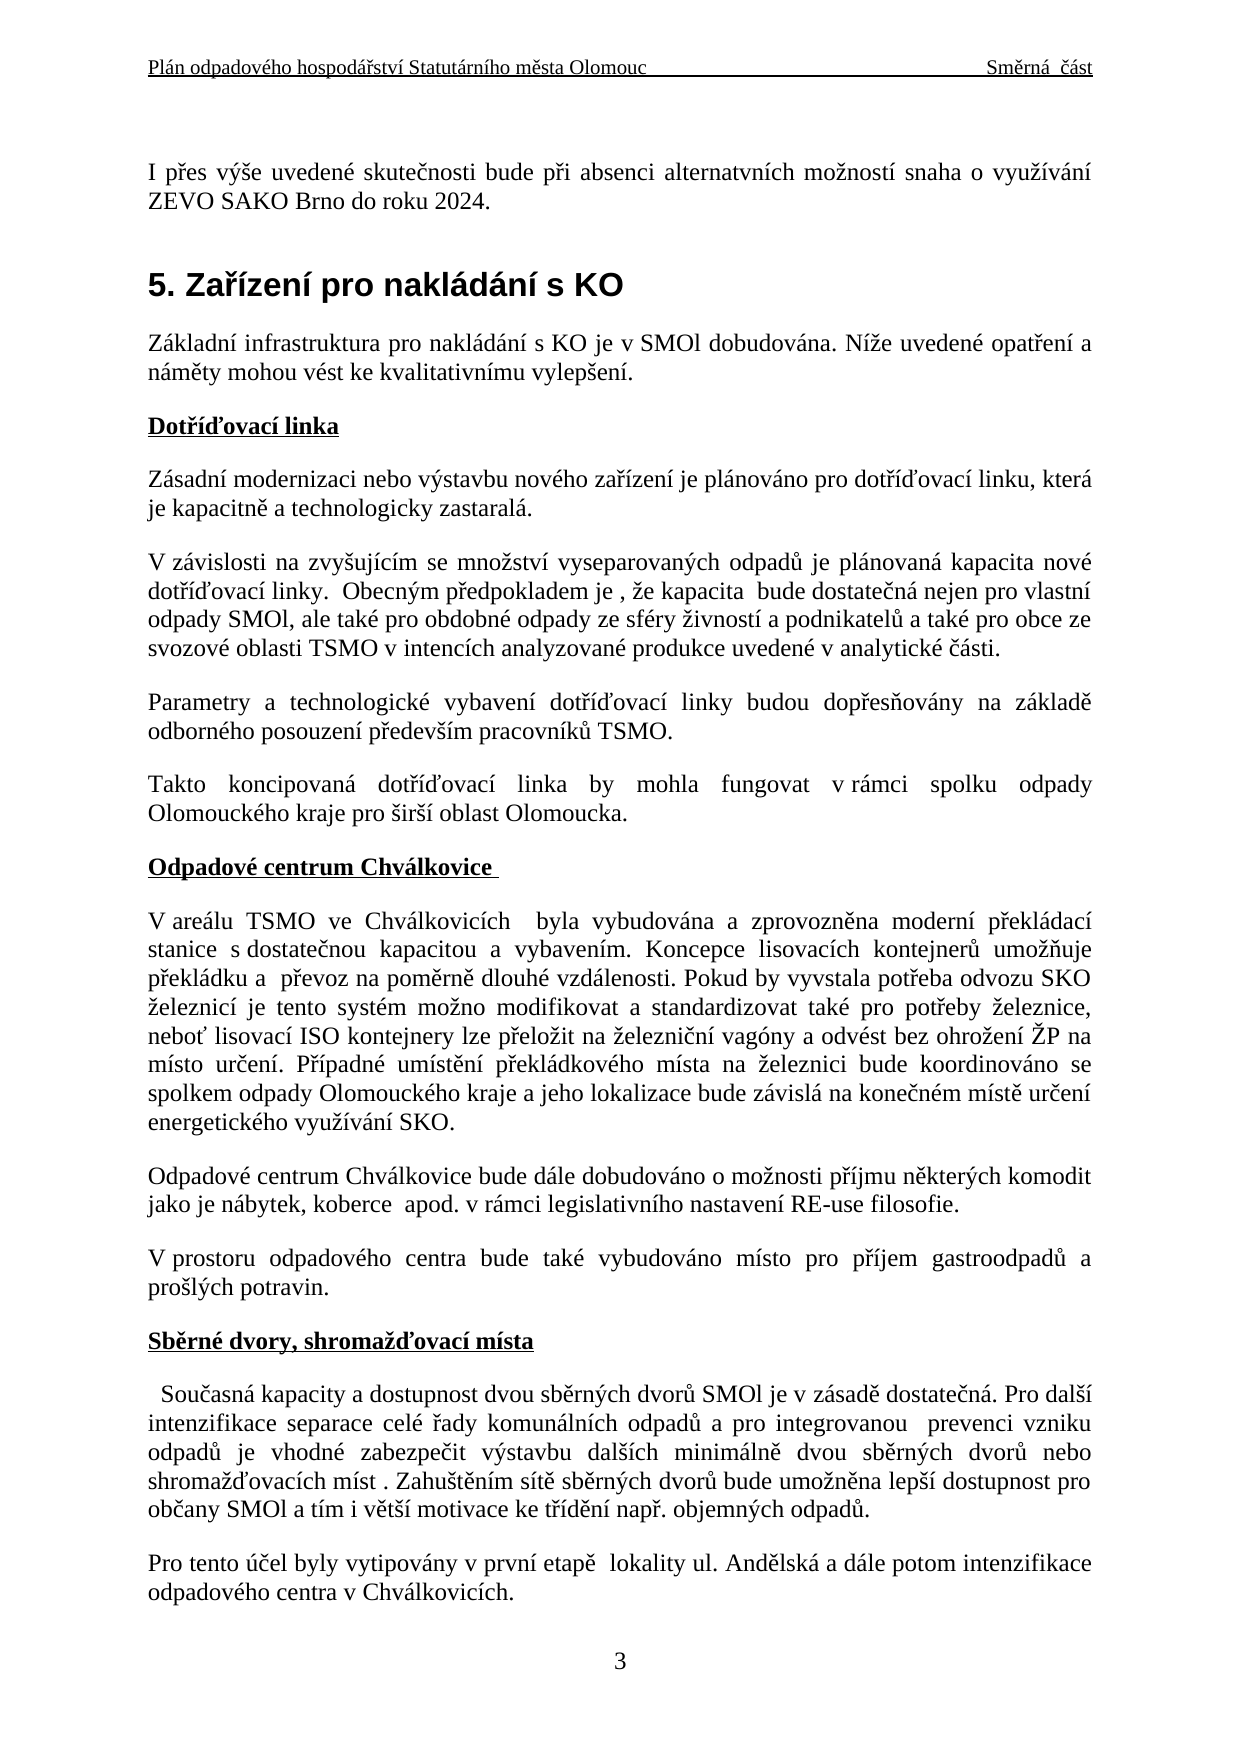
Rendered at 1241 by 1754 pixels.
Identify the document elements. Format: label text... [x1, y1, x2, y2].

text Parametry a technologické vybavení dotříďovací linky budou dopřesňovány na základě odborného posouzení především pracovníků TSMO. [148, 687, 1092, 744]
text Současná kapacity a dostupnost dvou sběrných dvorů SMOl je v zásadě dostatečná. Pro další intenzifikace separace celé řady komunálních odpadů a pro integrovanou prevenci vzniku odpadů je vhodné zabezpečit výstavbu dalších minimálně dvou sběrných dvorů nebo shromažďovacích míst . Zahuštěním sítě sběrných dvorů bude umožněna lepší dostupnost pro občany SMOl a tím i větší motivace ke třídění např. objemných odpadů. [148, 1379, 1092, 1523]
text Odpadové centrum Chválkovice bude dále dobudováno o možnosti příjmu některých komodit jako je nábytek, koberce apod. v rámci legislativního nastavení RE-use filosofie. [148, 1161, 1092, 1218]
subtitle Zařízení pro nakládání s KO [148, 265, 1092, 303]
text Základní infrastruktura pro nakládání s KO je v SMOl dobudována. Níže uvedené opatření a náměty mohou vést ke kvalitativnímu vylepšení. [148, 328, 1092, 386]
text Dotříďovací linka [148, 411, 1092, 439]
text V areálu TSMO ve Chválkovicích byla vybudována a zprovozněna moderní překládací stanice s dostatečnou kapacitou a vybavením. Koncepce lisovacích kontejnerů umožňuje překládku a převoz na poměrně dlouhé vzdálenosti. Pokud by vyvstala potřeba odvozu SKO železnicí je tento systém možno modifikovat a standardizovat také pro potřeby železnice, neboť lisovací ISO kontejnery lze přeložit na železniční vagóny a odvést bez ohrožení ŽP na místo určení. Případné umístění překládkového místa na železnici bude koordinováno se spolkem odpady Olomouckého kraje a jeho lokalizace bude závislá na konečném místě určení energetického využívání SKO. [148, 906, 1092, 1136]
text I přes výše uvedené skutečnosti bude při absenci alternatvních možností snaha o využívání ZEVO SAKO Brno do roku 2024. [148, 157, 1092, 215]
text Pro tento účel byly vytipovány v první etapě lokality ul. Andělská a dále potom intenzifikace odpadového centra v Chválkovicích. [148, 1548, 1092, 1606]
text V závislosti na zvyšujícím se množství vyseparovaných odpadů je plánovaná kapacita nové dotříďovací linky. Obecným předpokladem je , že kapacita bude dostatečná nejen pro vlastní odpady SMOl, ale také pro obdobné odpady ze sféry živností a podnikatelů a také pro obce ze svozové oblasti TSMO v intencích analyzované produkce uvedené v analytické části. [148, 547, 1092, 662]
text Takto koncipovaná dotříďovací linka by mohla fungovat v rámci spolku odpady Olomouckého kraje pro širší oblast Olomoucka. [148, 769, 1092, 827]
text Sběrné dvory, shromažďovací místa [148, 1326, 1092, 1354]
text Zásadní modernizaci nebo výstavbu nového zařízení je plánováno pro dotříďovací linku, která je kapacitně a technologicky zastaralá. [148, 464, 1092, 522]
text V prostoru odpadového centra bude také vybudováno místo pro příjem gastroodpadů a prošlých potravin. [148, 1243, 1092, 1301]
text Odpadové centrum Chválkovice [148, 852, 1092, 881]
